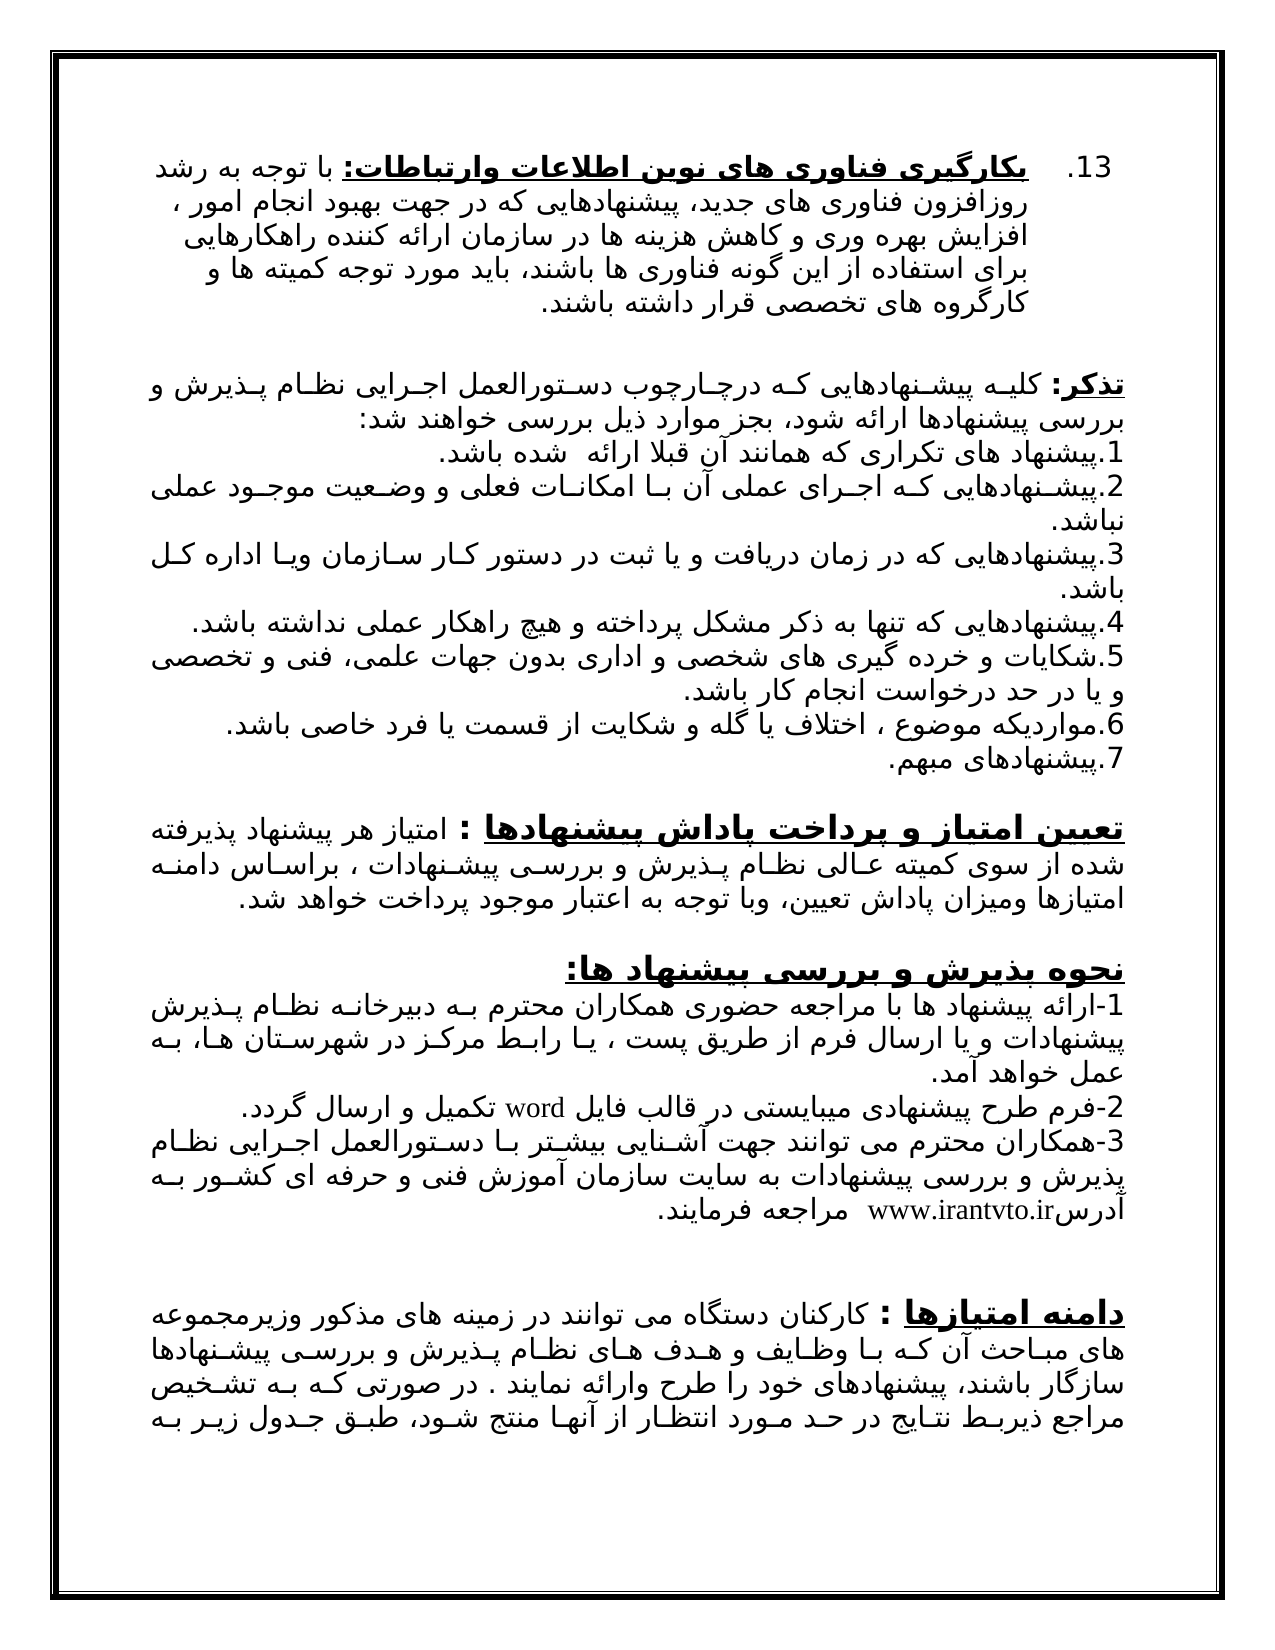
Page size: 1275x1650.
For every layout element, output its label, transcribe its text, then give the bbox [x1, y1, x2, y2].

text 3-همکاران محترم می توانند جهت آشنایی بیشتر با دستورالعمل اجرایی نظام پذیرش و بررسی پیشنهادات به سایت سازمان آموزش فنی و حرفه ای کشور به آدرسwww.irantvto.ir مراجعه فرمایند. [150, 1124, 1125, 1226]
text 1-ارائه پیشنهاد ها با مراجعه حضوری همکاران محترم به دبیرخانه نظام پذیرش پیشنهادات و یا ارسال فرم از طریق پست ، یا رابط مرکز در شهرستان ها، به عمل خواهد آمد. [150, 988, 1125, 1090]
text 2-فرم طرح پیشنهادی میبایستی در قالب فایل word تکمیل و ارسال گردد. [150, 1090, 1125, 1124]
list بکارگیری فناوری های نوین اطلاعات وارتباطات: با توجه به رشد روزافزون فناوری های جدید، پیشنهادهایی که در جهت بهبود انجام امور ، افزایش بهره وری و کاهش هزینه ها در سازمان ارائه کننده راهکارهایی برای استفاده از این گونه فناوری ها باشند، باید مورد توجه کمیته ها و کارگروه های تخصصی قرار داشته باشند. [150, 150, 1066, 320]
text 6.مواردیکه موضوع ، اختلاف یا گله و شکایت از قسمت یا فرد خاصی باشد. [150, 707, 1125, 741]
text تعیین امتیاز و پرداخت پاداش پیشنهادها : امتیاز هر پیشنهاد پذیرفته شده از سوی کمیته عالی نظام پذیرش و بررسی پیشنهادات ، براساس دامنه امتیازها ومیزان پاداش تعیین، وبا توجه به اعتبار موجود پرداخت خواهد شد. [150, 809, 1125, 916]
text تذکر: کلیه پیشنهادهایی که درچارچوب دستورالعمل اجرایی نظام پذیرش و بررسی پیشنهادها ارائه شود، بجز موارد ذیل بررسی خواهند شد: [150, 368, 1125, 436]
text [150, 1293, 1125, 1434]
text 4.پیشنهادهایی که تنها به ذکر مشکل پرداخته و هیچ راهکار عملی نداشته باشد. [150, 605, 1125, 639]
text 2.پیشنهادهایی که اجرای عملی آن با امکانات فعلی و وضعیت موجود عملی نباشد. [150, 469, 1125, 537]
text 5.شکایات و خرده گیری های شخصی و اداری بدون جهات علمی، فنی و تخصصی و یا در حد درخواست انجام کار باشد. [150, 639, 1125, 707]
text نحوه پذیرش و بررسی پیشنهاد ها: [150, 949, 1125, 988]
text 1.پیشنهاد های تکراری که همانند آن قبلا ارائه شده باشد. [150, 436, 1125, 469]
text 7.پیشنهادهای مبهم. [150, 741, 1125, 775]
text 3.پیشنهادهایی که در زمان دریافت و یا ثبت در دستور کار سازمان ویا اداره کل باشد. [150, 537, 1125, 605]
